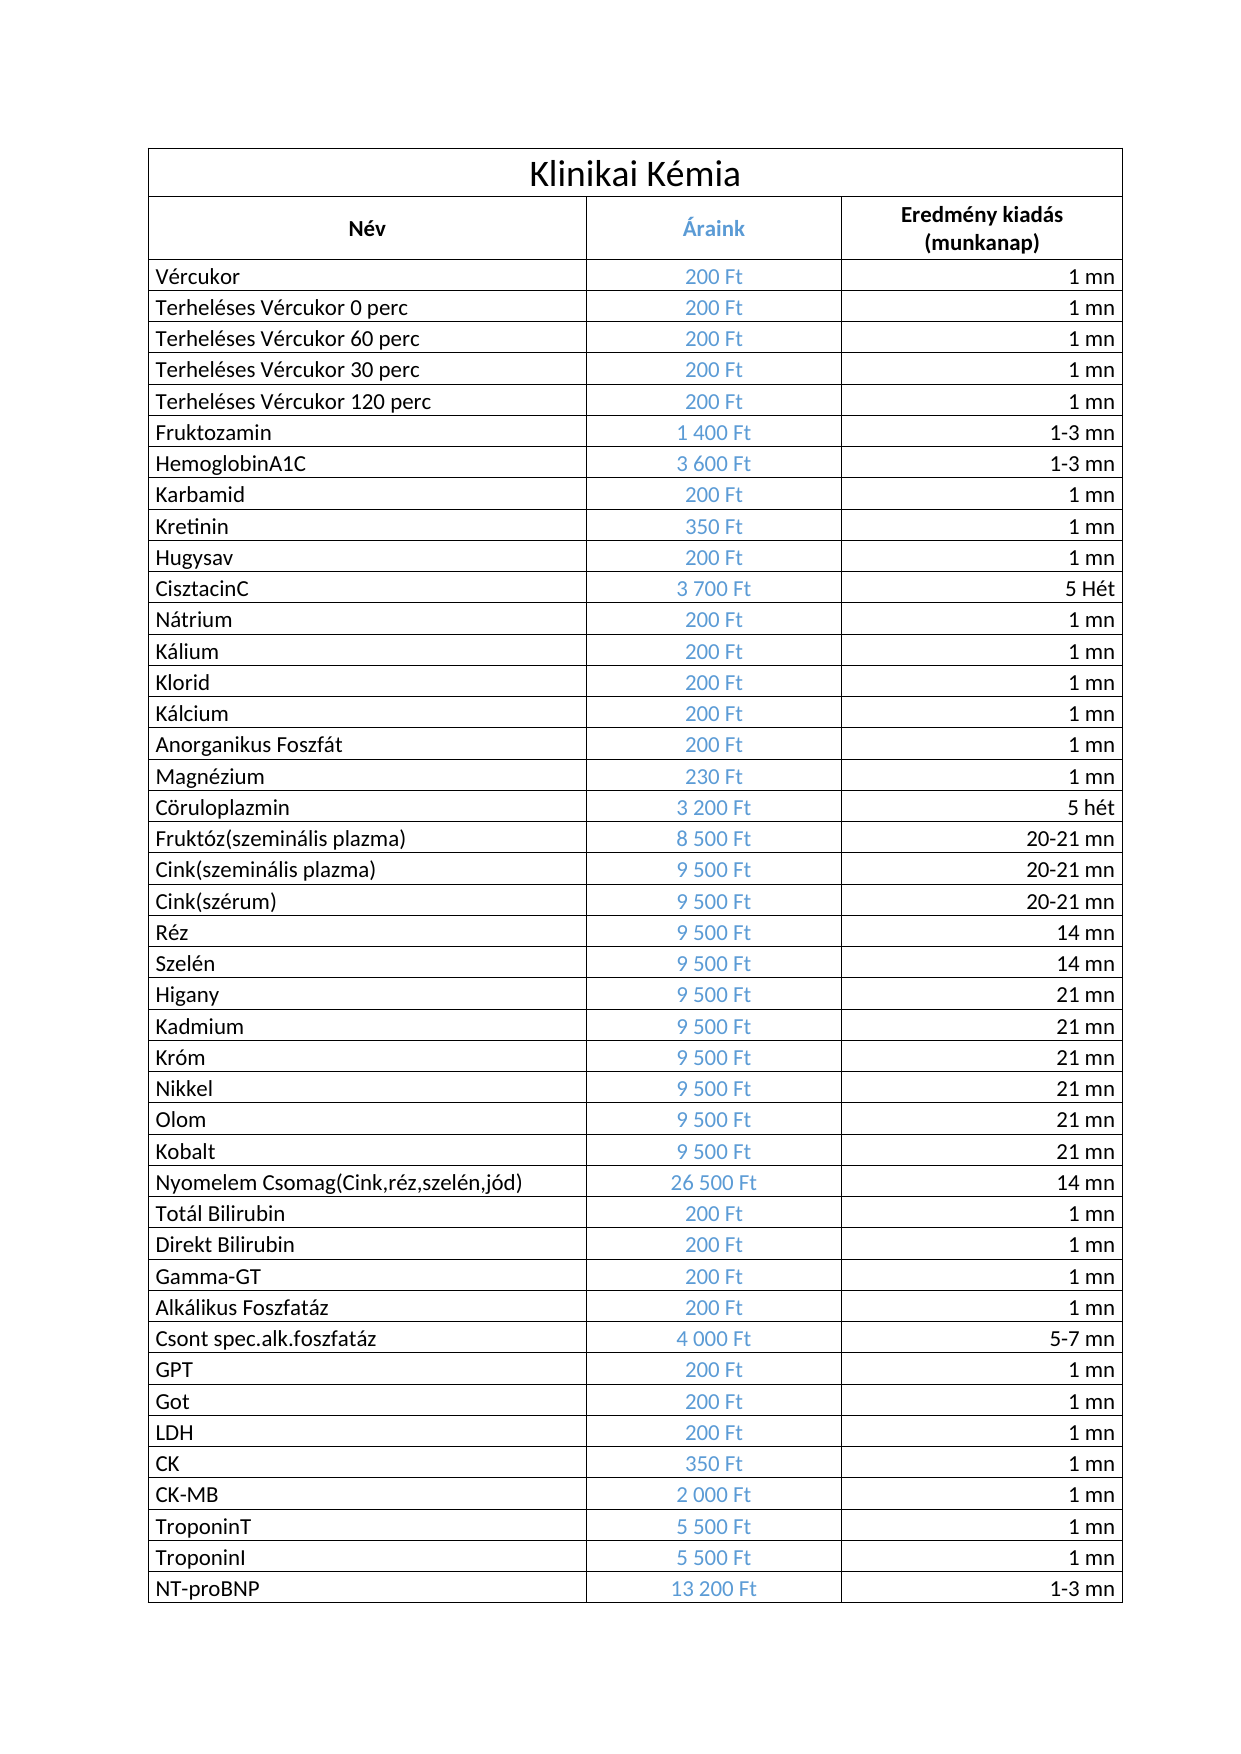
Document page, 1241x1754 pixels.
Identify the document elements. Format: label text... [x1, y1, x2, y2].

table_cell 1 mn [842, 1510, 1122, 1540]
table_cell 5 hét [842, 791, 1122, 821]
table_cell 8 500 Ft [587, 822, 841, 852]
table_cell Got [149, 1385, 586, 1415]
table_cell 14 mn [842, 1166, 1122, 1196]
table_cell 1 mn [842, 260, 1122, 290]
table_cell 1 mn [842, 635, 1122, 665]
table_cell Cink(szérum) [149, 885, 586, 915]
table_cell 1 mn [842, 603, 1122, 633]
table_cell 5-7 mn [842, 1322, 1122, 1352]
table_cell 4 000 Ft [587, 1322, 841, 1352]
table_cell Magnézium [149, 760, 586, 790]
table_cell 200 Ft [587, 322, 841, 352]
table_cell 9 500 Ft [587, 1041, 841, 1071]
table_cell 1 mn [842, 728, 1122, 758]
table_cell 200 Ft [587, 635, 841, 665]
table_cell 200 Ft [587, 1353, 841, 1383]
table_cell 200 Ft [587, 541, 841, 571]
table_cell Fruktóz(szeminális plazma) [149, 822, 586, 852]
table_cell Terheléses Vércukor 0 perc [149, 291, 586, 321]
table_cell 1 mn [842, 510, 1122, 540]
table_cell TroponinI [149, 1541, 586, 1571]
table_cell 1 mn [842, 1447, 1122, 1477]
table_cell 200 Ft [587, 603, 841, 633]
table_cell 200 Ft [587, 1197, 841, 1227]
table_cell 200 Ft [587, 666, 841, 696]
table_cell Karbamid [149, 478, 586, 508]
table_cell HemoglobinA1C [149, 447, 586, 477]
table_cell 26 500 Ft [587, 1166, 841, 1196]
table_cell Cöruloplazmin [149, 791, 586, 821]
table_cell 1 mn [842, 1197, 1122, 1227]
table_cell Fruktozamin [149, 416, 586, 446]
table_cell 1-3 mn [842, 447, 1122, 477]
table_cell 1-3 mn [842, 1572, 1122, 1602]
table_header Klinikai Kémia [149, 149, 1122, 196]
table_cell 1 mn [842, 385, 1122, 415]
table_cell 1 mn [842, 1228, 1122, 1258]
table_cell Alkálikus Foszfatáz [149, 1291, 586, 1321]
table_cell Anorganikus Foszfát [149, 728, 586, 758]
table_cell 20-21 mn [842, 822, 1122, 852]
table_cell Terheléses Vércukor 30 perc [149, 353, 586, 383]
table_cell 9 500 Ft [587, 1103, 841, 1133]
table_cell 200 Ft [587, 697, 841, 727]
table_cell 21 mn [842, 1010, 1122, 1040]
table_cell 200 Ft [587, 1416, 841, 1446]
table_cell Vércukor [149, 260, 586, 290]
table_cell 9 500 Ft [587, 1135, 841, 1165]
table_cell NT-proBNP [149, 1572, 586, 1602]
table_cell 1 mn [842, 478, 1122, 508]
table_cell Higany [149, 978, 586, 1008]
table_cell 5 500 Ft [587, 1541, 841, 1571]
table_cell CisztacinC [149, 572, 586, 602]
table_cell Terheléses Vércukor 120 perc [149, 385, 586, 415]
table_cell Totál Bilirubin [149, 1197, 586, 1227]
table_cell 1 mn [842, 353, 1122, 383]
table_cell 14 mn [842, 916, 1122, 946]
table_cell Nátrium [149, 603, 586, 633]
table_cell 200 Ft [587, 1385, 841, 1415]
table_cell CK-MB [149, 1478, 586, 1508]
table_cell 1 mn [842, 291, 1122, 321]
table_cell 13 200 Ft [587, 1572, 841, 1602]
table_cell 9 500 Ft [587, 978, 841, 1008]
table_cell 200 Ft [587, 1291, 841, 1321]
table_cell Csont spec.alk.foszfatáz [149, 1322, 586, 1352]
table_cell Kobalt [149, 1135, 586, 1165]
table_cell 3 700 Ft [587, 572, 841, 602]
table_cell 1 mn [842, 697, 1122, 727]
table_cell 230 Ft [587, 760, 841, 790]
table_cell 5 500 Ft [587, 1510, 841, 1540]
table_cell 1 mn [842, 1291, 1122, 1321]
table_cell 9 500 Ft [587, 853, 841, 883]
table_cell 1 mn [842, 666, 1122, 696]
table_cell 21 mn [842, 1103, 1122, 1133]
table_cell 350 Ft [587, 1447, 841, 1477]
table_cell Eredmény kiadás (munkanap) [842, 197, 1122, 258]
table_cell 200 Ft [587, 1260, 841, 1290]
table_cell TroponinT [149, 1510, 586, 1540]
table_cell Kretinin [149, 510, 586, 540]
table_cell 21 mn [842, 1072, 1122, 1102]
table_cell 2 000 Ft [587, 1478, 841, 1508]
table_cell Olom [149, 1103, 586, 1133]
table_cell CK [149, 1447, 586, 1477]
table_cell LDH [149, 1416, 586, 1446]
table_cell 200 Ft [587, 353, 841, 383]
table_cell 21 mn [842, 978, 1122, 1008]
table_cell 1 400 Ft [587, 416, 841, 446]
table_cell Klorid [149, 666, 586, 696]
table_cell 200 Ft [587, 478, 841, 508]
table_cell 3 200 Ft [587, 791, 841, 821]
table_cell 200 Ft [587, 728, 841, 758]
table_cell Nyomelem Csomag(Cink,réz,szelén,jód) [149, 1166, 586, 1196]
table_cell Gamma-GT [149, 1260, 586, 1290]
table_cell 1 mn [842, 1260, 1122, 1290]
table_cell 3 600 Ft [587, 447, 841, 477]
table_cell 200 Ft [587, 260, 841, 290]
table_cell 20-21 mn [842, 853, 1122, 883]
table_cell Kadmium [149, 1010, 586, 1040]
table_cell Kálium [149, 635, 586, 665]
table_cell 350 Ft [587, 510, 841, 540]
table_cell Áraink [587, 197, 841, 258]
table_cell Hugysav [149, 541, 586, 571]
table_cell 200 Ft [587, 291, 841, 321]
table_cell Terheléses Vércukor 60 perc [149, 322, 586, 352]
table_cell 1 mn [842, 1416, 1122, 1446]
table_cell Kálcium [149, 697, 586, 727]
table_cell Réz [149, 916, 586, 946]
table_cell Direkt Bilirubin [149, 1228, 586, 1258]
table_cell 14 mn [842, 947, 1122, 977]
table_cell 1 mn [842, 541, 1122, 571]
table_cell Szelén [149, 947, 586, 977]
table_cell 1 mn [842, 760, 1122, 790]
table_cell 21 mn [842, 1135, 1122, 1165]
table_cell Nikkel [149, 1072, 586, 1102]
table_cell 20-21 mn [842, 885, 1122, 915]
table_cell Cink(szeminális plazma) [149, 853, 586, 883]
table_cell 9 500 Ft [587, 1010, 841, 1040]
table_cell 9 500 Ft [587, 916, 841, 946]
table_cell 1 mn [842, 1385, 1122, 1415]
table_cell GPT [149, 1353, 586, 1383]
table_cell 200 Ft [587, 1228, 841, 1258]
table_cell 9 500 Ft [587, 947, 841, 977]
table_cell 5 Hét [842, 572, 1122, 602]
table_cell 9 500 Ft [587, 1072, 841, 1102]
table_cell 1 mn [842, 1478, 1122, 1508]
table_cell Név [149, 197, 586, 258]
table_cell 1 mn [842, 1353, 1122, 1383]
table_cell 9 500 Ft [587, 885, 841, 915]
table_cell Króm [149, 1041, 586, 1071]
table_cell 200 Ft [587, 385, 841, 415]
table_cell 21 mn [842, 1041, 1122, 1071]
table_cell 1-3 mn [842, 416, 1122, 446]
table_cell 1 mn [842, 322, 1122, 352]
table_cell 1 mn [842, 1541, 1122, 1571]
